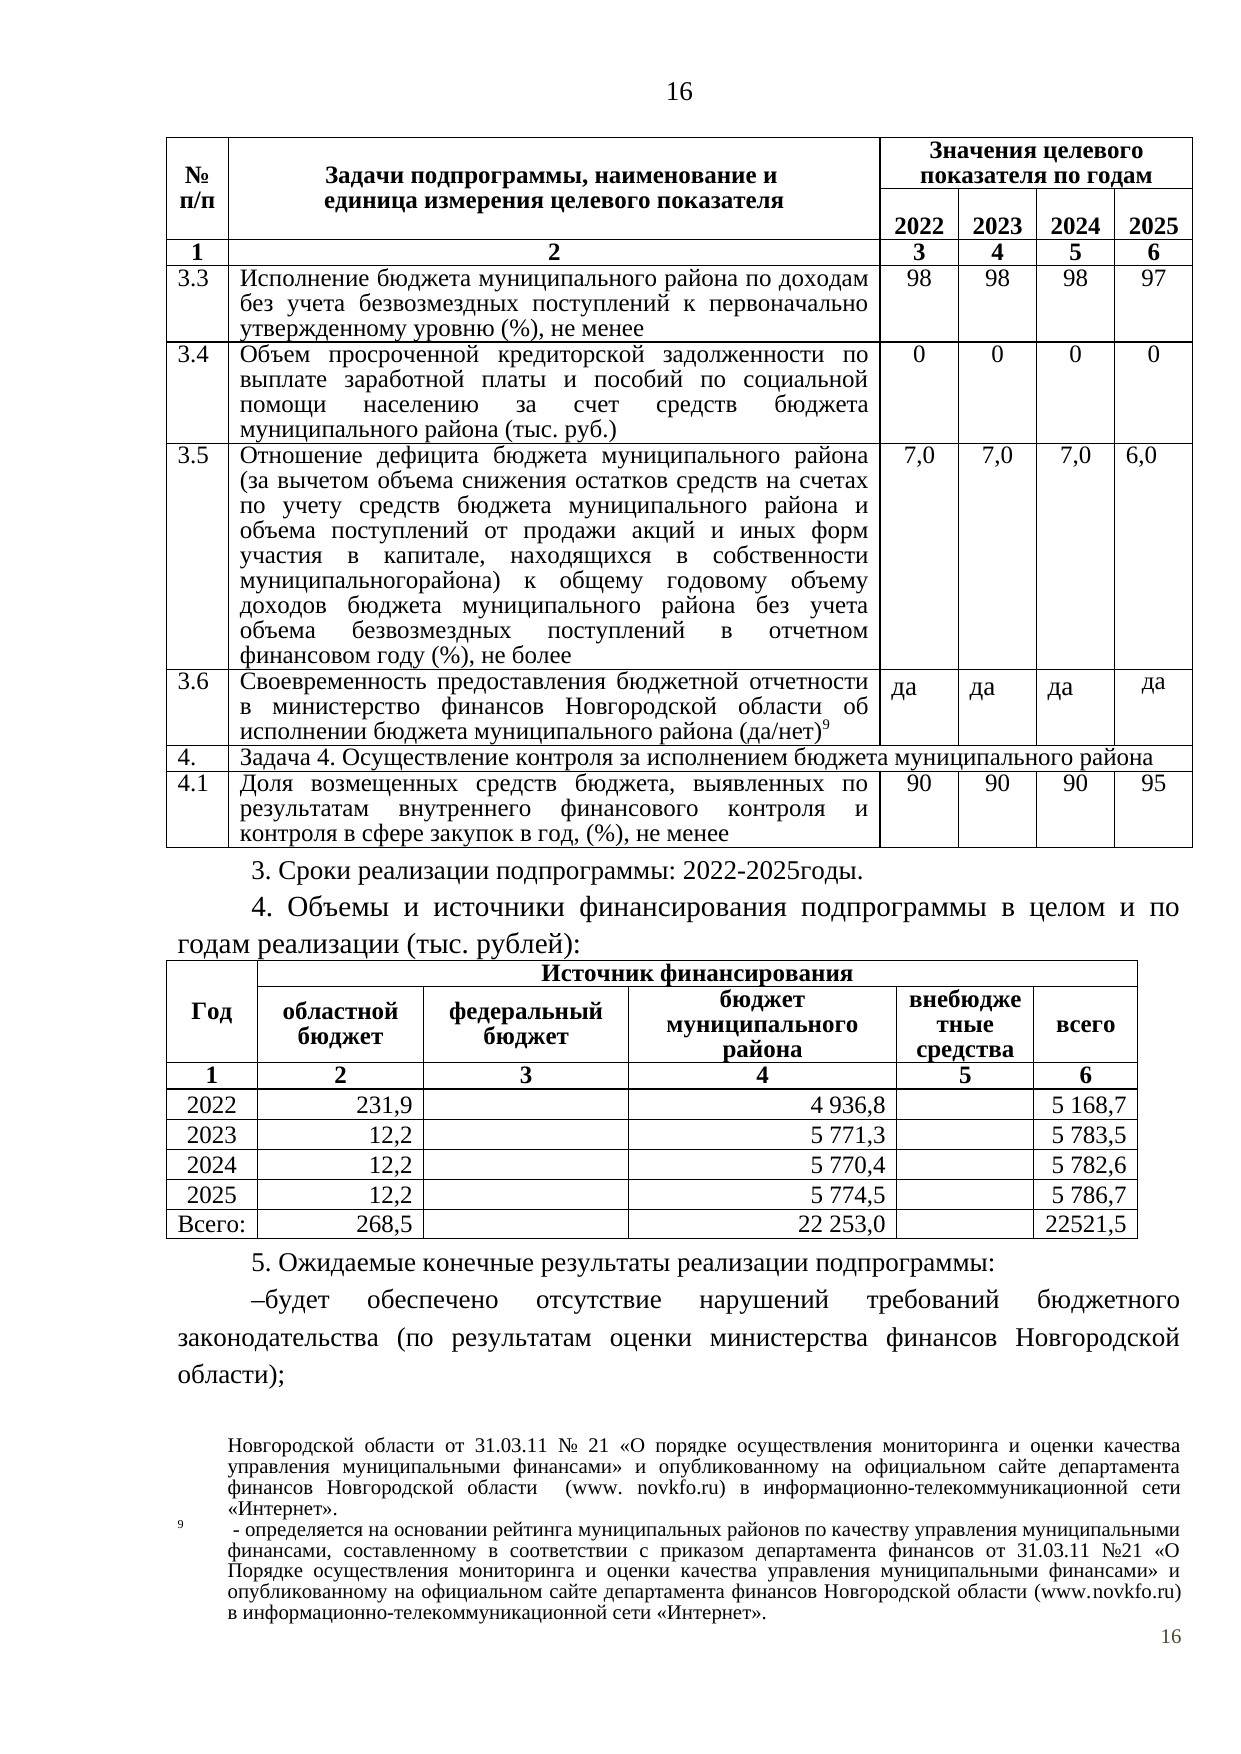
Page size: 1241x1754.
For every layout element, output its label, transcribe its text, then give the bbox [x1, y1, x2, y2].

table_cell 0 [1037, 343, 1114, 442]
table_cell 2023 [959, 189, 1036, 239]
table_cell 90 [881, 772, 958, 847]
table_cell 0 [881, 343, 958, 442]
table_cell 6,0 [1115, 444, 1192, 668]
table_cell 12,2 [258, 1120, 423, 1149]
table_cell 3.4 [167, 343, 228, 442]
table_cell 3 [881, 240, 958, 265]
table_cell 2024 [1037, 189, 1114, 239]
table_cell 97 [1115, 266, 1192, 341]
table_cell 2025 [167, 1180, 257, 1208]
table_cell 2022 [167, 1090, 257, 1119]
table_cell 6 [1034, 1063, 1137, 1088]
text 4. Объемы и источники финансирования подпрограммы в целом и по годам реализации (тыс. рублей): [177, 885, 1181, 960]
table_cell 2 [229, 240, 879, 265]
table_cell 0 [959, 343, 1036, 442]
table_cell 98 [959, 266, 1036, 341]
table_cell Своевременность предоставления бюджетной отчетности в министерство финансов Новгородской области об исполнении бюджета муниципального района (да/нет) [229, 670, 879, 744]
table_cell [424, 1180, 628, 1208]
table_cell [897, 1090, 1033, 1119]
table_cell всего [1034, 987, 1137, 1062]
table_cell 5 782,6 [1034, 1150, 1137, 1179]
table_cell 7,0 [881, 444, 958, 668]
table_cell [897, 1150, 1033, 1179]
table_cell 12,2 [258, 1180, 423, 1208]
table_cell 90 [1037, 772, 1114, 847]
table_cell [424, 1210, 628, 1238]
text 5. Ожидаемые конечные результаты реализации подпрограммы: [177, 1239, 1181, 1277]
table_cell [897, 1120, 1033, 1149]
table_cell 5 771,3 [629, 1120, 896, 1149]
table_cell да [959, 670, 1036, 744]
table_cell 4 [959, 240, 1036, 265]
table_header Источник финансирования [258, 961, 1137, 986]
table_cell 5 [1037, 240, 1114, 265]
table_cell 5 774,5 [629, 1180, 896, 1208]
table_cell 2025 [1115, 189, 1192, 239]
table_cell 7,0 [959, 444, 1036, 668]
table_cell Объем просроченной кредиторской задолженности по выплате заработной платы и пособий по социальной помощи населению за счет средств бюджета муниципального района (тыс. руб.) [229, 343, 879, 442]
table_cell внебюджетные средства [897, 987, 1033, 1062]
table_cell 2022 [881, 189, 958, 239]
table_cell Задача 4. Осуществление контроля за исполнением бюджета муниципального района [229, 746, 1192, 771]
table_cell 12,2 [258, 1150, 423, 1179]
table_cell 268,5 [258, 1210, 423, 1238]
table_cell Исполнение бюджета муниципального района по доходам без учета безвозмездных поступлений к первоначально утвержденному уровню (%), не менее [229, 266, 879, 341]
table_cell 5 [897, 1063, 1033, 1088]
table_cell Отношение дефицита бюджета муниципального района (за вычетом объема снижения остатков средств на счетах по учету средств бюджета муниципального района и объема поступлений от продажи акций и иных форм участия в капитале, находящихся в собственности муниципальногорайона) к общему годовому объему доходов бюджета муниципального района без учета объема безвозмездных поступлений в отчетном финансовом году (%), не более [229, 444, 879, 668]
table_cell 98 [1037, 266, 1114, 341]
table_cell 1 [167, 240, 228, 265]
table_header Значения целевого показателя по годам [881, 138, 1192, 188]
table_cell 98 [881, 266, 958, 341]
table_cell Доля возмещенных средств бюджета, выявленных по результатам внутреннего финансового контроля и контроля в сфере закупок в год, (%), не менее [229, 772, 879, 847]
text –будет обеспечено отсутствие нарушений требований бюджетного законодательства (по результатам оценки министерства финансов Новгородской области); [177, 1277, 1181, 1389]
table_cell да [1115, 670, 1192, 744]
table_cell 0 [1115, 343, 1192, 442]
table_cell 3.3 [167, 266, 228, 341]
table_cell 95 [1115, 772, 1192, 847]
table_cell 231,9 [258, 1090, 423, 1119]
table_cell [897, 1210, 1033, 1238]
table_cell 5 770,4 [629, 1150, 896, 1179]
table_cell 2024 [167, 1150, 257, 1179]
table_cell 1 [167, 1063, 257, 1088]
table_cell 5 168,7 [1034, 1090, 1137, 1119]
table_header № п/п [167, 138, 228, 239]
table_cell [424, 1150, 628, 1179]
table_cell 3.6 [167, 670, 228, 744]
table_cell 5 783,5 [1034, 1120, 1137, 1149]
table_cell 22 253,0 [629, 1210, 896, 1238]
table_cell 90 [959, 772, 1036, 847]
table_cell [424, 1120, 628, 1149]
table_cell 6 [1115, 240, 1192, 265]
table_cell 4. [167, 746, 228, 771]
table_cell 4.1 [167, 772, 228, 847]
table_cell да [1037, 670, 1114, 744]
table_cell 5 786,7 [1034, 1180, 1137, 1208]
table_header Год [167, 961, 257, 1062]
table_cell 7,0 [1037, 444, 1114, 668]
table_cell 3.5 [167, 444, 228, 668]
table_cell 2 [258, 1063, 423, 1088]
table_cell 4 [629, 1063, 896, 1088]
table_cell да [881, 670, 958, 744]
text 3. Сроки реализации подпрограммы: 2022-2025годы. [177, 848, 1181, 885]
table_cell Всего: [167, 1210, 257, 1238]
table_cell 22521,5 [1034, 1210, 1137, 1238]
table_cell [424, 1090, 628, 1119]
table_cell областной бюджет [258, 987, 423, 1062]
table_cell 2023 [167, 1120, 257, 1149]
table_cell федеральный бюджет [424, 987, 628, 1062]
table_cell [897, 1180, 1033, 1208]
table_header Задачи подпрограммы, наименование и единица измерения целевого показателя [229, 138, 879, 239]
table_cell 3 [424, 1063, 628, 1088]
table_cell бюджет муниципального района [629, 987, 896, 1062]
table_cell 4 936,8 [629, 1090, 896, 1119]
